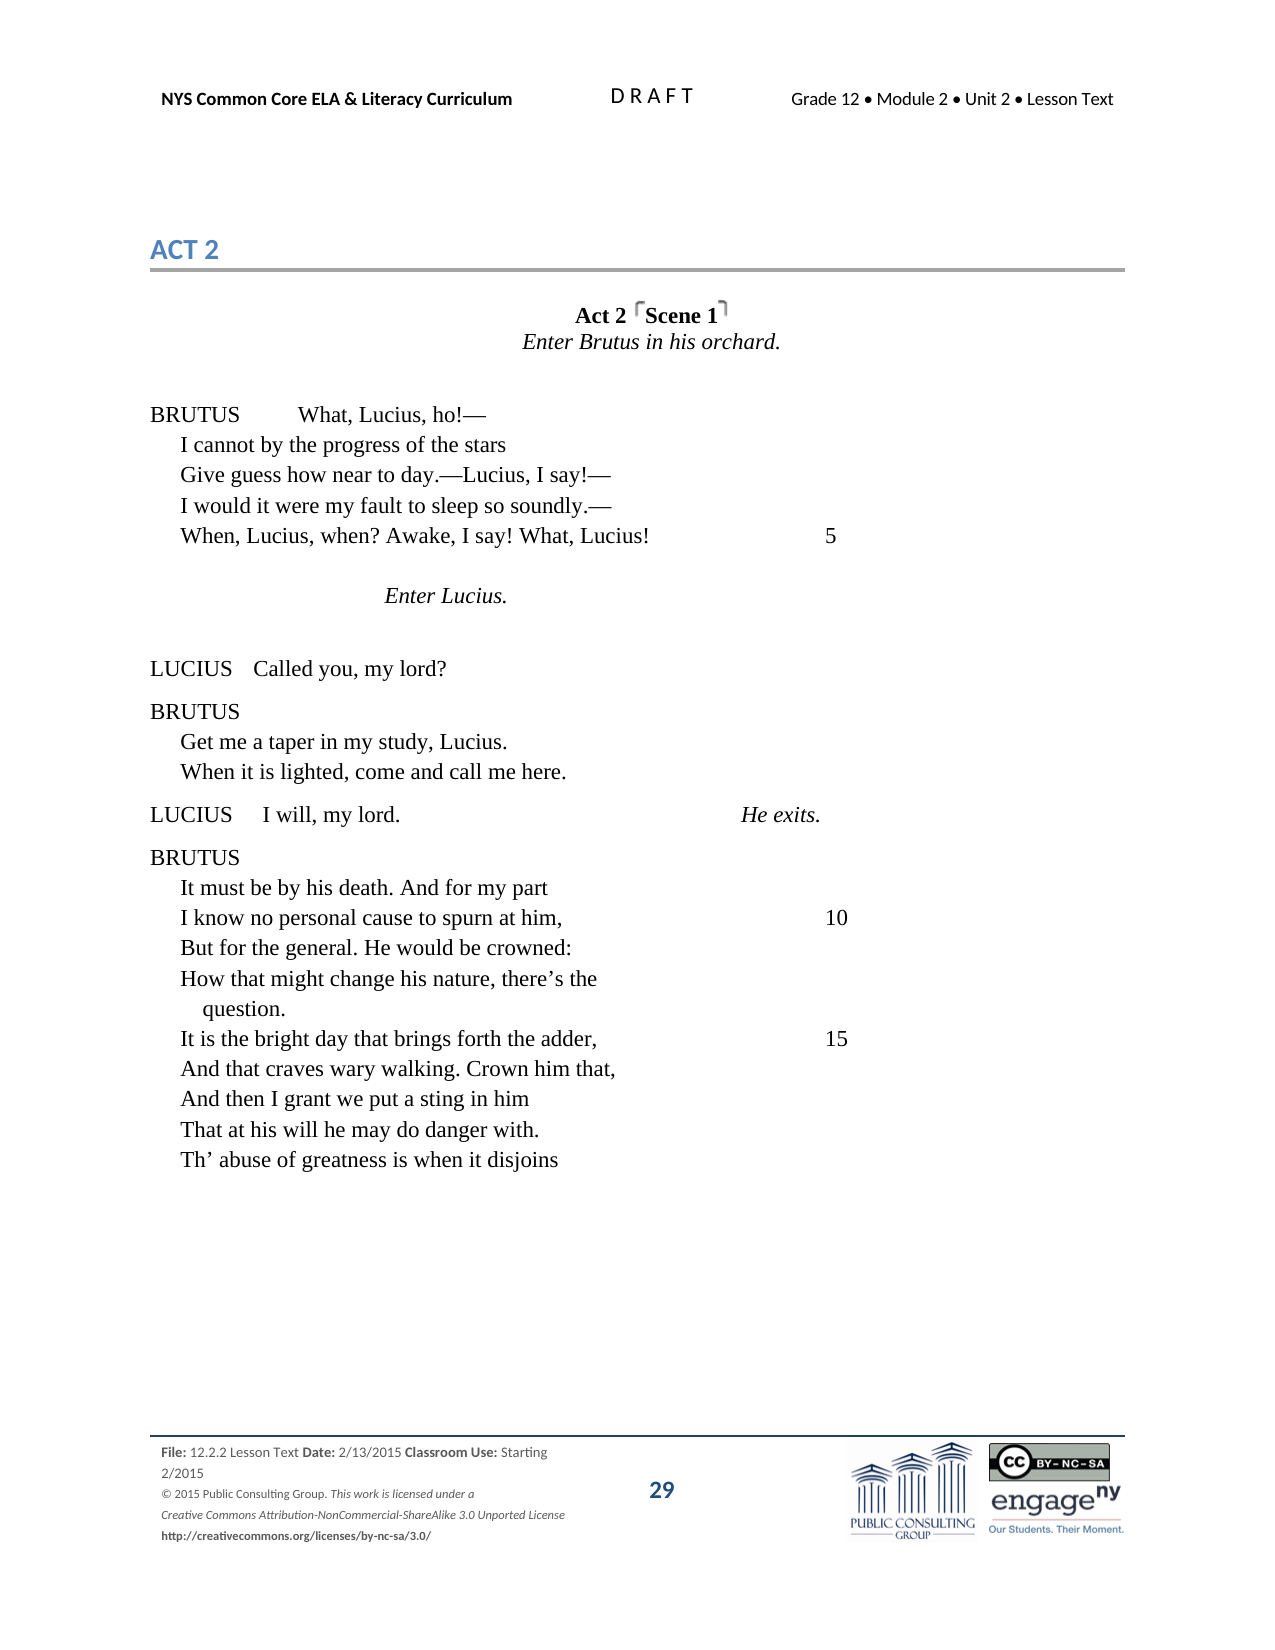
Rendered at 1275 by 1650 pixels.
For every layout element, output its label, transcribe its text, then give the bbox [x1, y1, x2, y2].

text question. [202, 995, 1125, 1021]
text BRUTUS What, Lucius, ho!— [150, 401, 1125, 427]
text ACT 2 [150, 231, 1125, 268]
text Act 2 Scene 1 [180, 298, 1125, 328]
text BRUTUS [150, 698, 1125, 724]
text BRUTUS [150, 844, 1125, 870]
text It is the bright day that brings forth the adder, 15 And that craves wary walking. Crown him that, And then I grant we put a sting in him That at his will he may do danger with. Th’ abuse of greatness is when it disjoins [180, 1025, 1125, 1172]
text Enter Brutus in his orchard. [180, 328, 1125, 354]
text I cannot by the progress of the stars Give guess how near to day.—Lucius, I say!— I would it were my fault to sleep so soundly.— When, Lucius, when? Awake, I say! What, Lucius! 5 [180, 431, 1125, 548]
picture [718, 298, 730, 324]
text Get me a taper in my study, Lucius. When it is lighted, come and call me here. [180, 728, 1125, 785]
picture [846, 1438, 1125, 1543]
text LUCIUS Called you, my lord? [150, 655, 1125, 682]
text LUCIUS I will, my lord. He exits. [150, 801, 1125, 827]
picture [632, 298, 645, 324]
text It must be by his death. And for my part I know no personal cause to spurn at him, 10 But for the general. He would be crowned: How that might change his nature, there’s the [180, 874, 1125, 991]
text Enter Lucius. [180, 582, 1125, 609]
